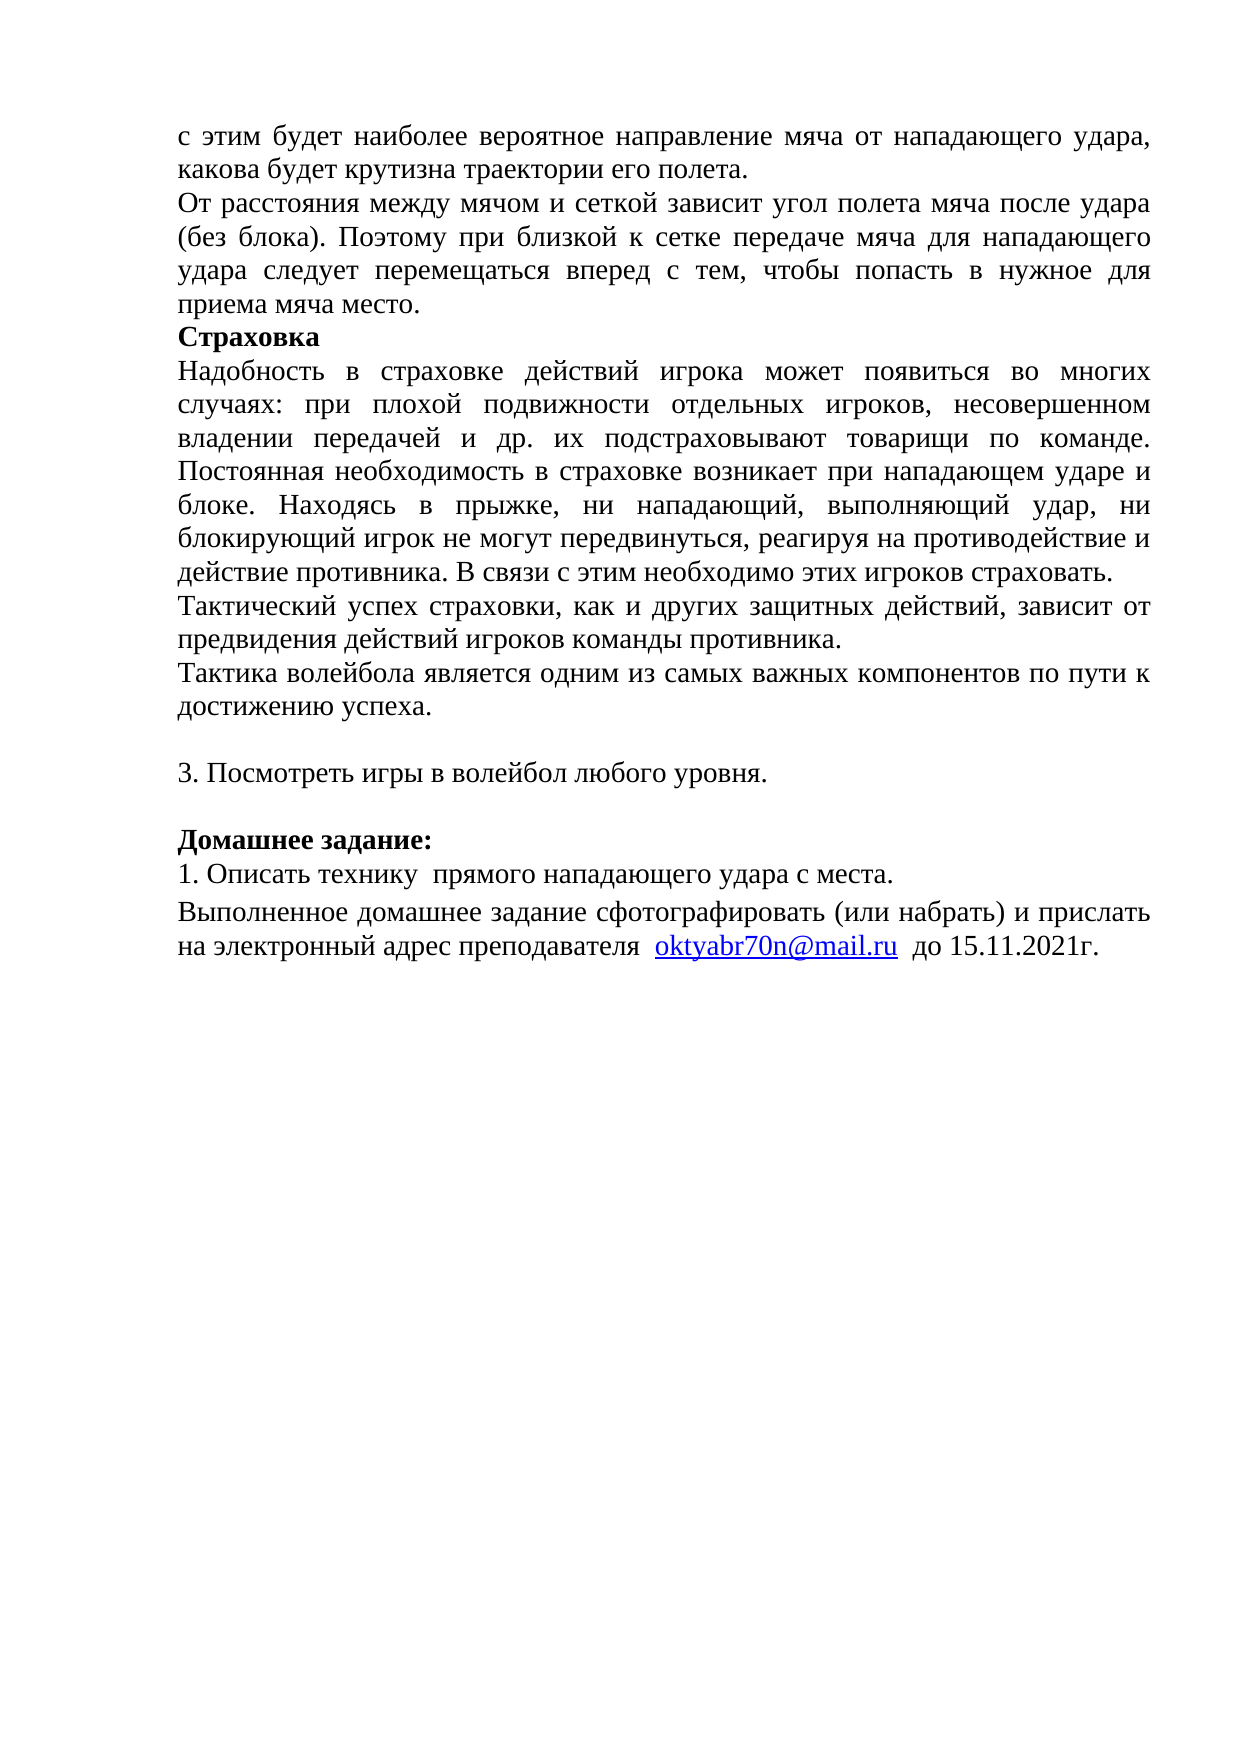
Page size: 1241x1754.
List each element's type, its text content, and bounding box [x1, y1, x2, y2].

text Тактический успех страховки, как и других защитных действий, зависит от предвидения действий игроков команды противника. [177, 588, 1152, 655]
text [177, 118, 1152, 185]
text Тактика волейбола является одним из самых важных компонентов по пути к достижению успеха. [177, 655, 1152, 722]
text Надобность в страховке действий игрока может появиться во многих случаях: при плохой подвижности отдельных игроков, несовершенном владении передачей и др. их подстраховывают товарищи по команде. Постоянная необходимость в страховке возникает при нападающем ударе и блоке. Находясь в прыжке, ни нападающий, выполняющий удар, ни блокирующий игрок не могут передвинуться, реагируя на противодействие и действие противника. В связи с этим необходимо этих игроков страховать. [177, 353, 1152, 588]
text Домашнее задание: [177, 822, 1152, 856]
text 3. Посмотреть игры в волейбол любого уровня. [177, 755, 1152, 789]
text От расстояния между мячом и сеткой зависит угол полета мяча после удара (без блока). Поэтому при близкой к сетке передаче мяча для нападающего удара следует перемещаться вперед с тем, чтобы попасть в нужное для приема мяча место. [177, 185, 1152, 319]
text 1. Описать технику прямого нападающего удара с места. [177, 856, 1152, 889]
text Выполненное домашнее задание сфотографировать (или набрать) и прислать на электронный адрес преподавателя oktyabr70n@mail.ru до 15.11.2021г. [177, 894, 1152, 962]
text Страховка [177, 319, 1152, 353]
